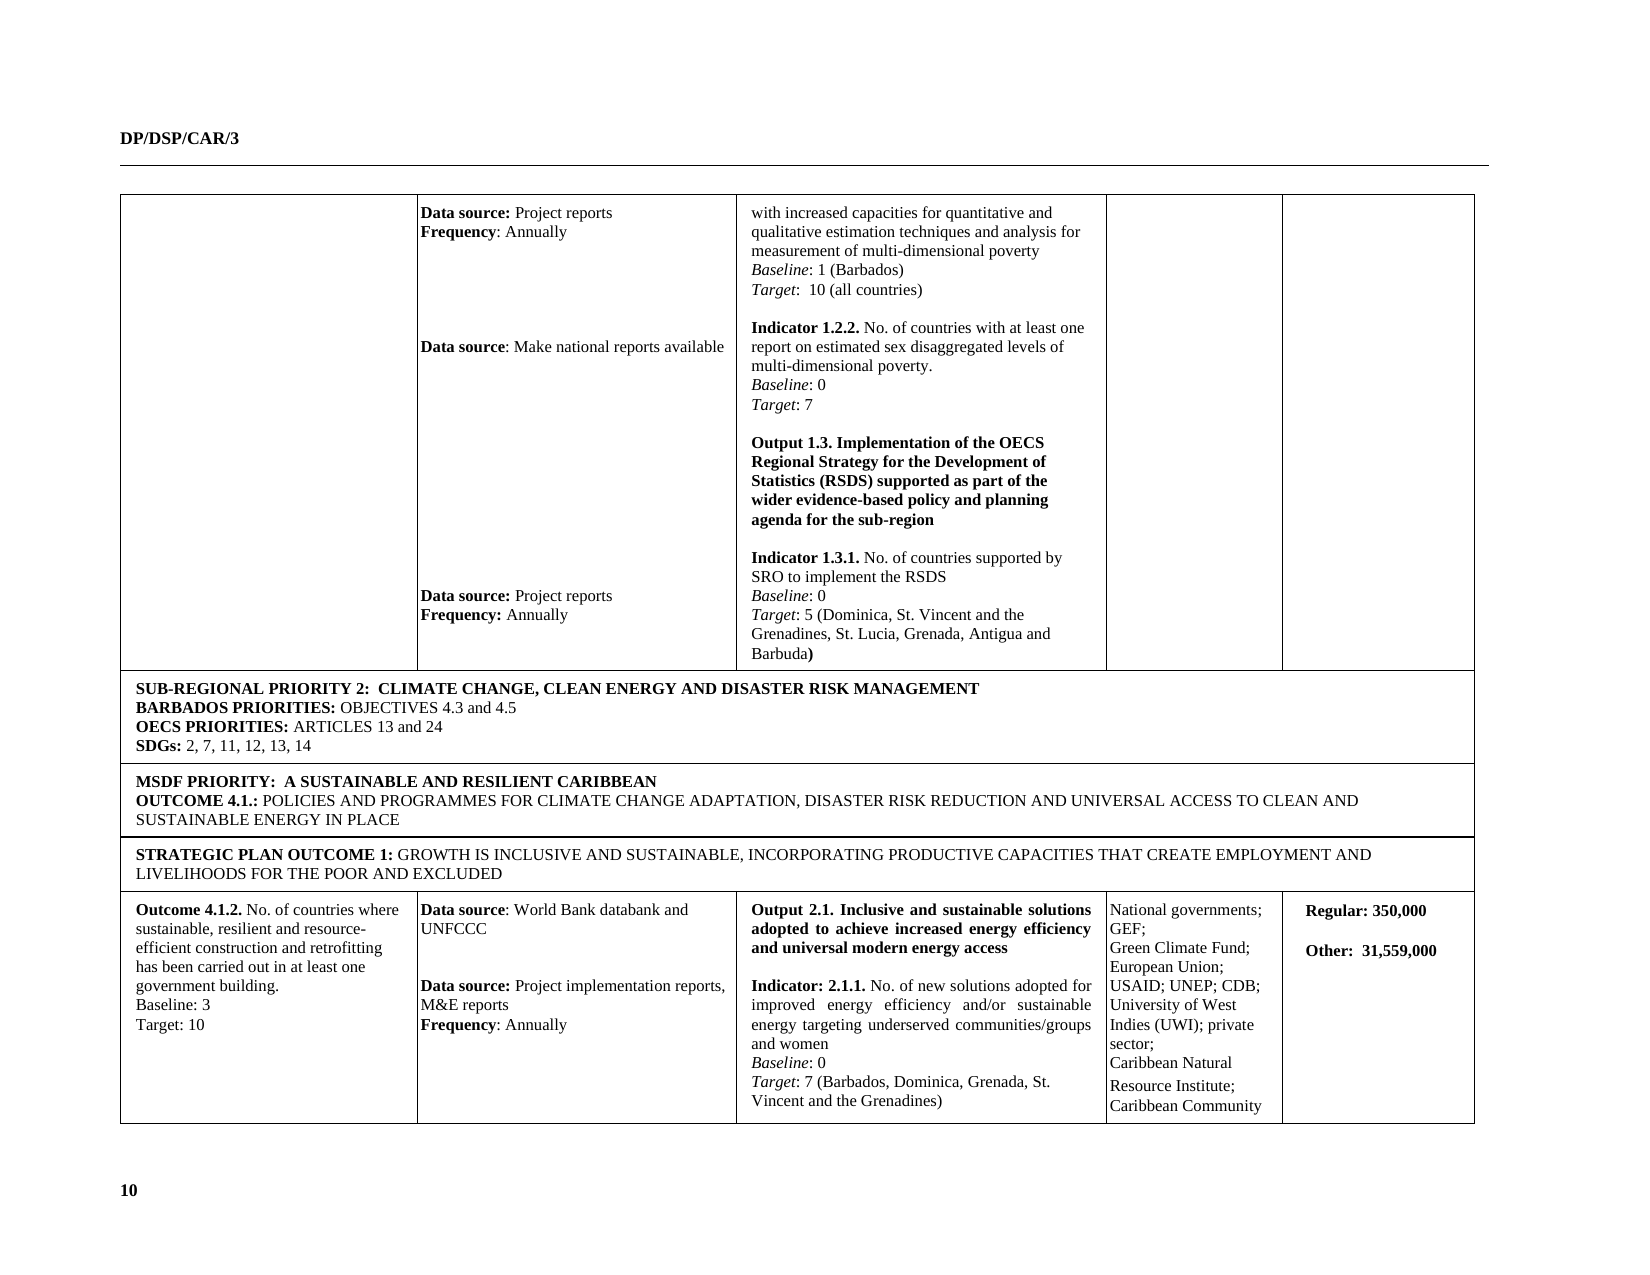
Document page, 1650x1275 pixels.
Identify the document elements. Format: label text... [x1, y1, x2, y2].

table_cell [121, 892, 417, 1122]
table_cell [418, 195, 736, 670]
table_cell [1283, 892, 1474, 1122]
table_cell MSDF PRIORITY: A SUSTAINABLE AND RESILIENT CARIBBEAN OUTCOME 4.1.: POLICIES AND PROGRAMMES FOR CLIMATE CHANGE ADAPTATION, DISASTER RISK REDUCTION AND UNIVERSAL ACCESS TO CLEAN AND SUSTAINABLE ENERGY IN PLACE [121, 764, 1474, 836]
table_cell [737, 195, 1106, 670]
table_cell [1107, 892, 1282, 1122]
table_cell SUB-REGIONAL PRIORITY 2: CLIMATE CHANGE, CLEAN ENERGY AND DISASTER RISK MANAGEMENT BARBADOS PRIORITIES: OBJECTIVES 4.3 and 4.5 OECS PRIORITIES: ARTICLES 13 and 24 SDGs: 2, 7, 11, 12, 13, 14 [121, 671, 1474, 763]
table_cell STRATEGIC PLAN OUTCOME 1: GROWTH IS INCLUSIVE AND SUSTAINABLE, INCORPORATING PRODUCTIVE CAPACITIES THAT CREATE EMPLOYMENT AND LIVELIHOODS FOR THE POOR AND EXCLUDED [121, 838, 1474, 891]
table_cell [1107, 195, 1282, 670]
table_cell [418, 892, 736, 1122]
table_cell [121, 195, 417, 670]
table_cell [737, 892, 1106, 1122]
table_cell [1283, 195, 1474, 670]
